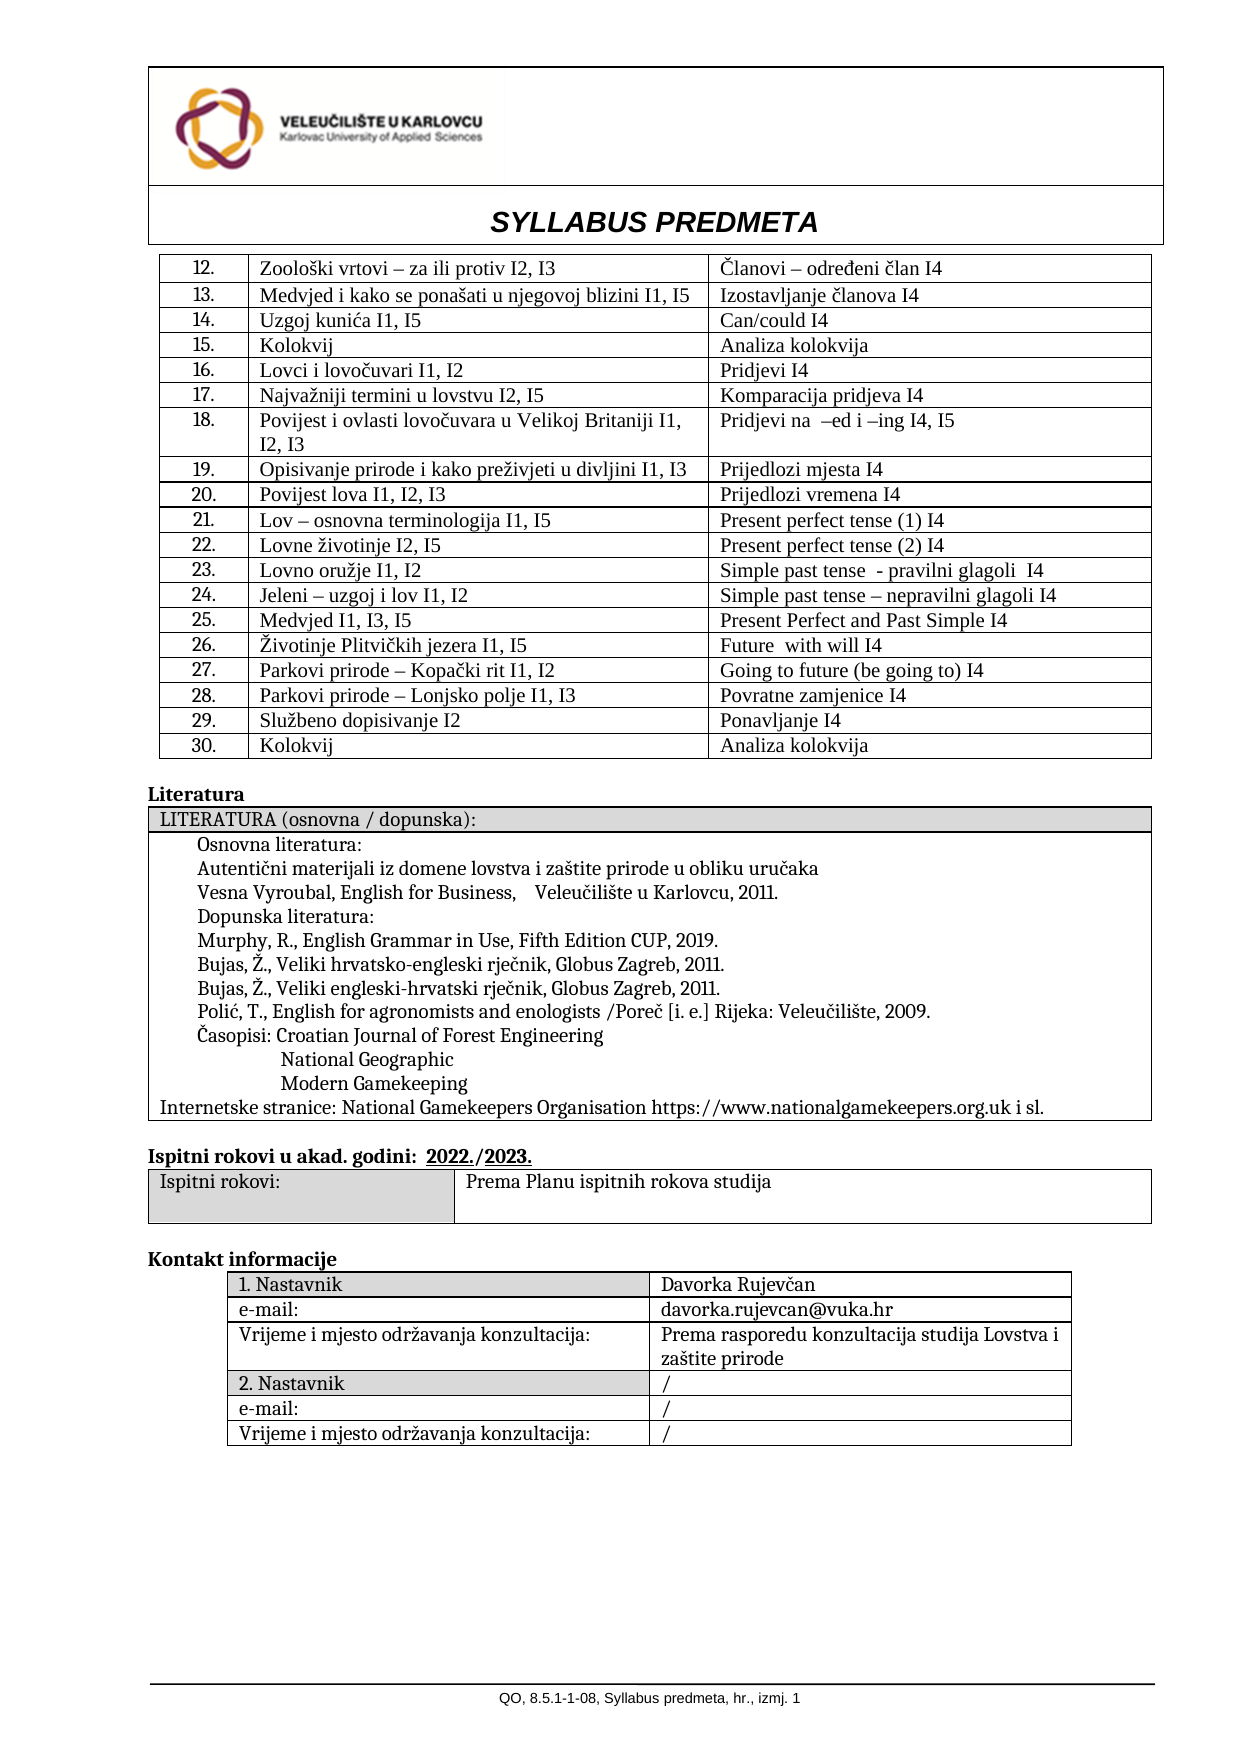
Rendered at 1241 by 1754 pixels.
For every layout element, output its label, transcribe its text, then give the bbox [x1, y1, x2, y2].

table_cell Vrijeme i mjesto održavanja konzultacija: [228, 1421, 649, 1445]
table_cell 30. [160, 734, 248, 757]
table_cell Prijedlozi mjesta I4 [709, 457, 1151, 481]
table_cell 26. [160, 633, 248, 657]
table_cell Komparacija pridjeva I4 [709, 383, 1151, 407]
picture [150, 186, 507, 196]
table_cell Going to future (be going to) I4 [709, 658, 1151, 682]
table_cell Ponavljanje I4 [709, 708, 1151, 732]
table_cell Pridjevi I4 [709, 358, 1151, 382]
table_cell 22. [160, 533, 248, 557]
table_cell 16. [160, 358, 248, 382]
table_cell / [650, 1396, 1071, 1420]
table_cell Parkovi prirode – Kopački rit I1, I2 [249, 658, 708, 682]
table_cell Pridjevi na –ed i –ing I4, I5 [709, 408, 1151, 456]
table_cell 27. [160, 658, 248, 682]
table_cell Jeleni – uzgoj i lov I1, I2 [249, 583, 708, 607]
table_cell Medvjed i kako se ponašati u njegovoj blizini I1, I5 [249, 283, 708, 307]
table_header 1. Nastavnik [228, 1273, 649, 1296]
table_cell Lov – osnovna terminologija I1, I5 [249, 508, 708, 532]
table_cell Lovci i lovočuvari I1, I2 [249, 358, 708, 382]
table_cell Uzgoj kunića I1, I5 [249, 308, 708, 332]
table_cell 21. [160, 508, 248, 532]
table_cell Najvažniji termini u lovstvu I2, I5 [249, 383, 708, 407]
table_cell 12. [160, 255, 248, 282]
table_cell 15. [160, 333, 248, 357]
table_cell Present perfect tense (1) I4 [709, 508, 1151, 532]
table_cell 24. [160, 583, 248, 607]
table_cell davorka.rujevcan@vuka.hr [650, 1298, 1071, 1321]
table_cell Can/could I4 [709, 308, 1151, 332]
table_cell Present Perfect and Past Simple I4 [709, 608, 1151, 632]
table_cell e-mail: [228, 1298, 649, 1321]
table_header Prema Planu ispitnih rokova studija [455, 1170, 1151, 1222]
table_cell Prijedlozi vremena I4 [709, 483, 1151, 506]
table_cell 18. [160, 408, 248, 456]
table_cell 25. [160, 608, 248, 632]
table_cell Prema rasporedu konzultacija studija Lovstva i zaštite prirode [650, 1323, 1071, 1370]
table_cell Kolokvij [249, 333, 708, 357]
table_cell 19. [160, 457, 248, 481]
table_cell Vrijeme i mjesto održavanja konzultacija: [228, 1323, 649, 1370]
table_cell Povijest i ovlasti lovočuvara u Velikoj Britaniji I1, I2, I3 [249, 408, 708, 456]
text Literatura [148, 782, 1152, 806]
table_cell Present perfect tense (2) I4 [709, 533, 1151, 557]
table_cell Životinje Plitvičkih jezera I1, I5 [249, 633, 708, 657]
table_cell 17. [160, 383, 248, 407]
table_cell Povratne zamjenice I4 [709, 683, 1151, 707]
table_header Ispitni rokovi: [149, 1170, 454, 1222]
table_cell / [650, 1371, 1071, 1395]
table_cell 28. [160, 683, 248, 707]
table_cell Članovi – određeni član I4 [709, 255, 1151, 282]
table_cell Analiza kolokvija [709, 734, 1151, 757]
table_cell Simple past tense - pravilni glagoli I4 [709, 558, 1151, 582]
table_header LITERATURA (osnovna / dopunska): [149, 808, 1151, 831]
table_cell Lovne životinje I2, I5 [249, 533, 708, 557]
table_cell 20. [160, 483, 248, 506]
table_cell Kolokvij [249, 734, 708, 757]
table_cell Izostavljanje članova I4 [709, 283, 1151, 307]
table_cell Future with will I4 [709, 633, 1151, 657]
text Kontakt informacije [148, 1247, 1152, 1271]
table_cell Povijest lova I1, I2, I3 [249, 483, 708, 506]
table_cell 23. [160, 558, 248, 582]
table_cell 2. Nastavnik [228, 1371, 649, 1395]
table_cell / [650, 1421, 1071, 1445]
table_cell Opisivanje prirode i kako preživjeti u divljini I1, I3 [249, 457, 708, 481]
table_cell Osnovna literatura: Autentični materijali iz domene lovstva i zaštite prirode u obliku uručaka Vesna Vyroubal, English for Business, Veleučilište u Karlovcu, 2011. Dopunska literatura: Murphy, R., English Grammar in Use, Fifth Edition CUP, 2019. Bujas, Ž., Veliki hrvatsko-engleski rječnik, Globus Zagreb, 2011. Bujas, Ž., Veliki engleski-hrvatski rječnik, Globus Zagreb, 2011. Polić, T., English for agronomists and enologists /Poreč [i. e.] Rijeka: Veleučilište, 2009. Časopisi: Croatian Journal of Forest Engineering National Geographic Modern Gamekeeping Internetske stranice: National Gamekeepers Organisation https://www.nationalgamekeepers.org.uk i sl. [149, 833, 1151, 1120]
picture [150, 68, 507, 185]
table_cell Medvjed I1, I3, I5 [249, 608, 708, 632]
table_cell Službeno dopisivanje I2 [249, 708, 708, 732]
table_cell Lovno oružje I1, I2 [249, 558, 708, 582]
table_cell Zoološki vrtovi – za ili protiv I2, I3 [249, 255, 708, 282]
table_cell Parkovi prirode – Lonjsko polje I1, I3 [249, 683, 708, 707]
table_cell 29. [160, 708, 248, 732]
table_cell Simple past tense – nepravilni glagoli I4 [709, 583, 1151, 607]
table_cell e-mail: [228, 1396, 649, 1420]
table_cell 13. [160, 283, 248, 307]
table_cell Analiza kolokvija [709, 333, 1151, 357]
text Ispitni rokovi u akad. godini: 2022./2023. [148, 1145, 1152, 1169]
table_header Davorka Rujevčan [650, 1273, 1071, 1296]
table_cell 14. [160, 308, 248, 332]
